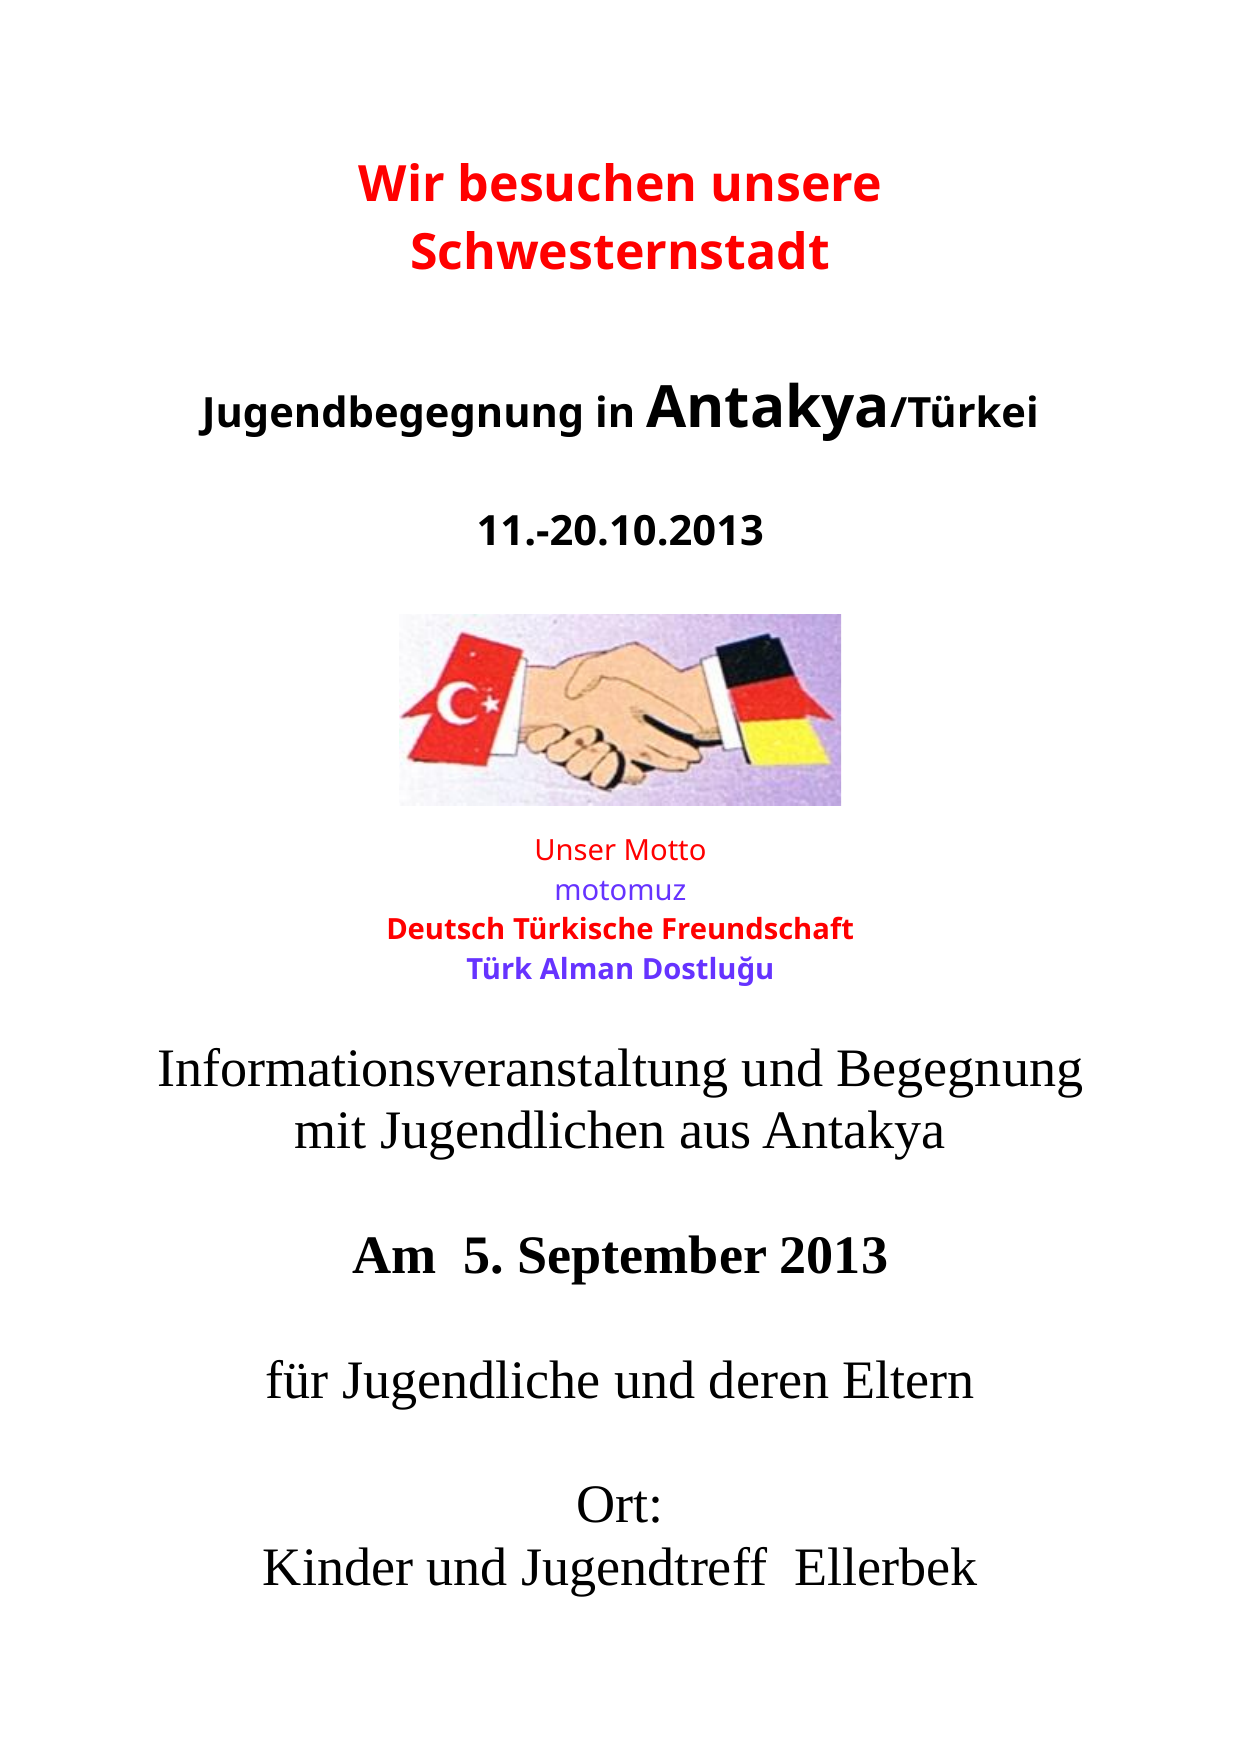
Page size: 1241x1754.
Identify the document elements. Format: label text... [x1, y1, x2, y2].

text Am 5. September 2013 [148, 1223, 1093, 1285]
picture [399, 614, 842, 806]
text für Jugendliche und deren Eltern [148, 1347, 1093, 1410]
text Wir besuchen unsere Schwesternstadt [148, 148, 1093, 284]
text Jugendbegegnung in Antakya/Türkei [148, 365, 1093, 444]
text Informationsveranstaltung und Begegnung mit Jugendlichen aus Antakya [148, 1036, 1093, 1161]
text 11.-20.10.2013 [148, 501, 1093, 558]
text Deutsch Türkische Freundschaft [148, 908, 1093, 948]
text Unser Motto [148, 829, 1093, 869]
text Ort: [148, 1472, 1093, 1534]
text Türk Alman Dostluğu [148, 948, 1093, 988]
text Kinder und Jugendtreff Ellerbek [148, 1534, 1093, 1597]
text motomuz [148, 869, 1093, 908]
